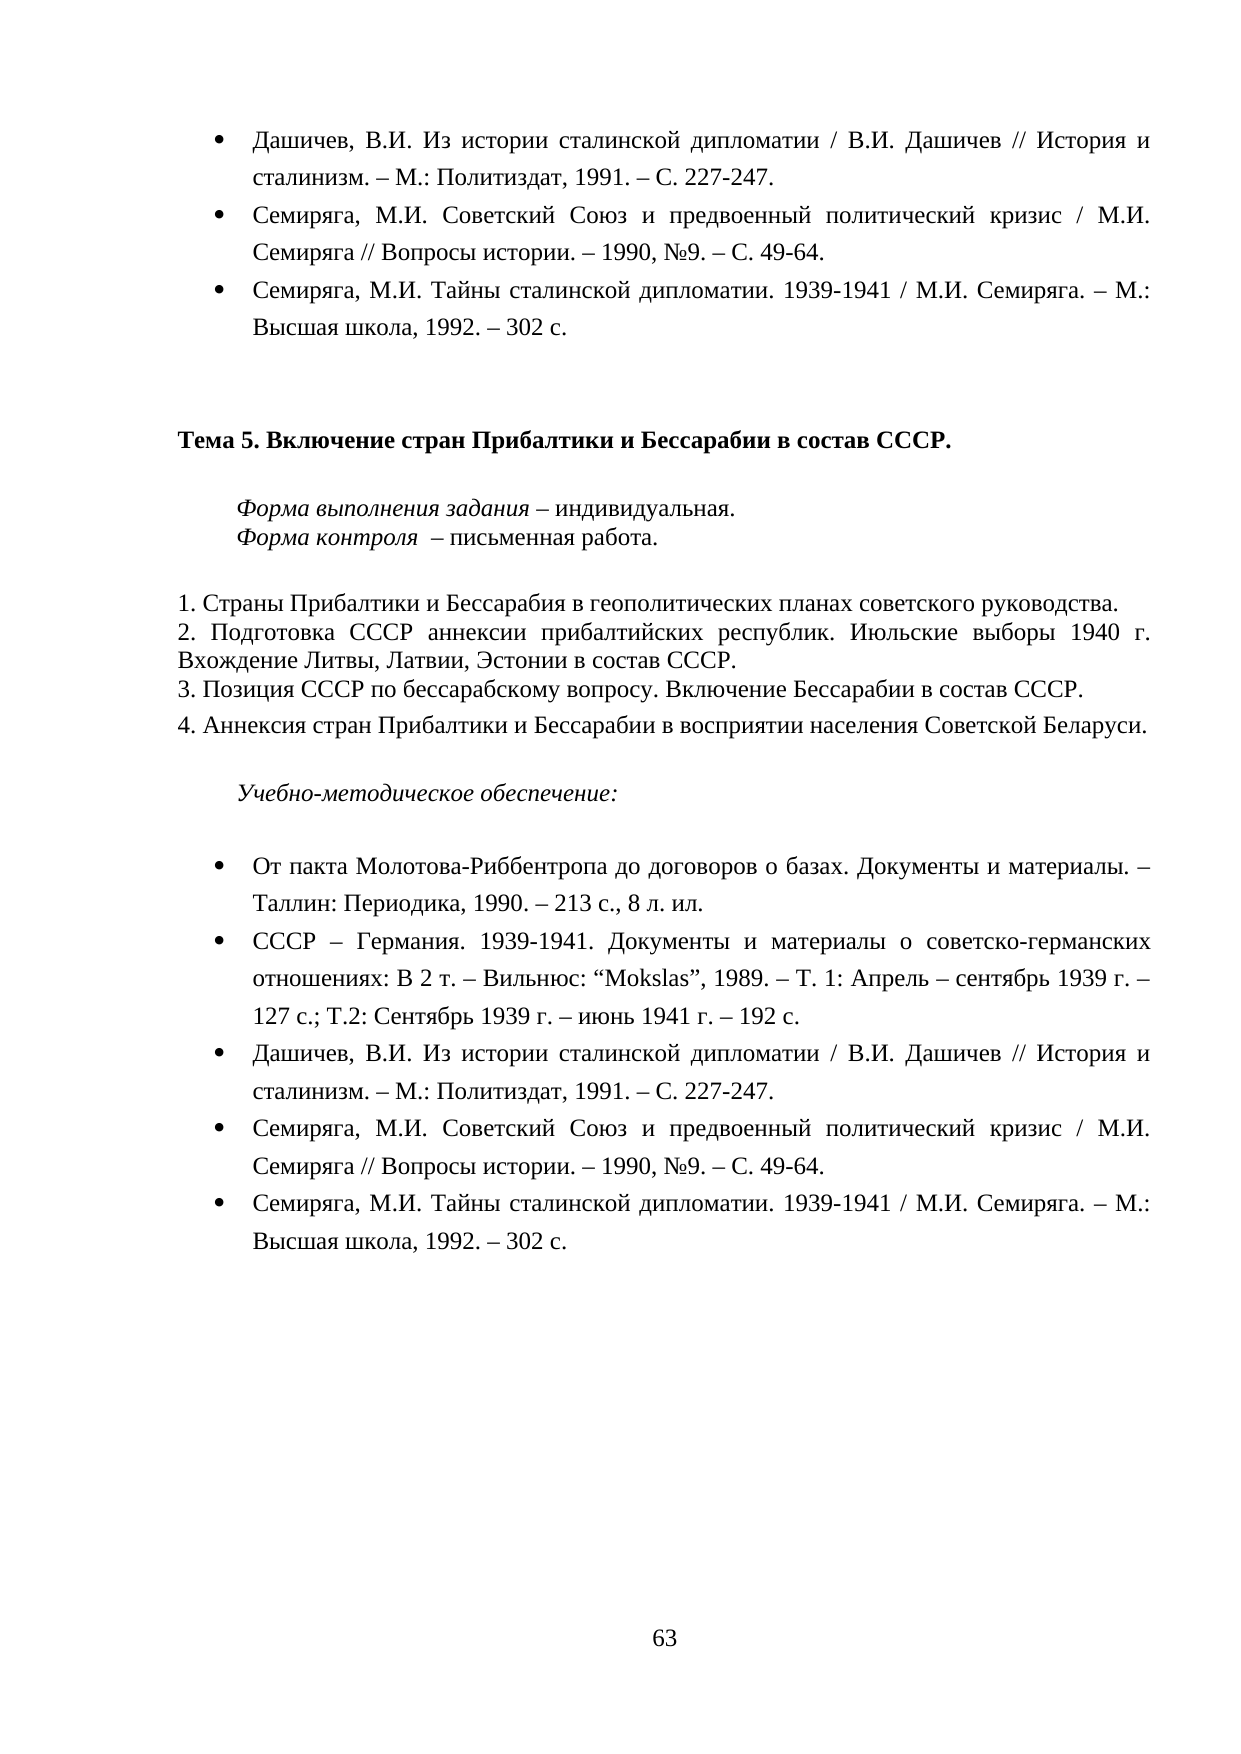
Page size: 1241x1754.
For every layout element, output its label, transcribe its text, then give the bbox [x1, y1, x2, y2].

text 3. Позиция СССР по бессарабскому вопросу. Включение Бессарабии в состав СССР. [177, 674, 1152, 703]
text 2. Подготовка СССР аннексии прибалтийских республик. Июльские выборы . Вхождение Литвы, Латвии, Эстонии в состав СССР. [177, 617, 1152, 674]
text Форма выполнения задания – индивидуальная. [177, 493, 1152, 522]
list Семиряга, М.И. Тайны сталинской дипломатии. 1939-1941 / М.И. Семиряга. – М.: Высшая школа, 1992. – 302 с. [215, 1182, 1152, 1257]
text Тема 5. Включение стран Прибалтики и Бессарабии в состав СССР. [177, 418, 1152, 456]
text Учебно-методическое обеспечение: [177, 778, 1152, 807]
list Семиряга, М.И. Тайны сталинской дипломатии. 1939-1941 / М.И. Семиряга. – М.: Высшая школа, 1992. – 302 с. [215, 268, 1152, 343]
text Форма контроля – письменная работа. [177, 522, 1152, 551]
list Семиряга, М.И. Советский Союз и предвоенный политический кризис / М.И. Семиряга // Вопросы истории. – 1990, №9. – С. 49-64. [215, 1107, 1152, 1182]
list Дашичев, В.И. Из истории сталинской дипломатии / В.И. Дашичев // История и сталинизм. – М.: Политиздат, 1991. – С. 227-247. [215, 118, 1152, 193]
list Семиряга, М.И. Советский Союз и предвоенный политический кризис / М.И. Семиряга // Вопросы истории. – 1990, №9. – С. 49-64. [215, 193, 1152, 268]
text 1. Страны Прибалтики и Бессарабия в геополитических планах советского руководства. [177, 588, 1152, 617]
list Дашичев, В.И. Из истории сталинской дипломатии / В.И. Дашичев // История и сталинизм. – М.: Политиздат, 1991. – С. 227-247. [215, 1032, 1152, 1107]
list От пакта Молотова-Риббентропа до договоров о базах. Документы и материалы. – Таллин: Периодика, 1990. – 213 с., . ил. [215, 844, 1152, 919]
list СССР – Германия. 1939-1941. Документы и материалы о советско-германских отношениях: В 2 т. – Вильнюс: “Mokslas”, 1989. – Т. 1: Апрель – сентябрь . – 127 с.; Т.2: Сентябрь . – июнь . – 192 с. [215, 919, 1152, 1032]
text 4. Аннексия стран Прибалтики и Бессарабии в восприятии населения Советской Беларуси. [177, 703, 1152, 741]
